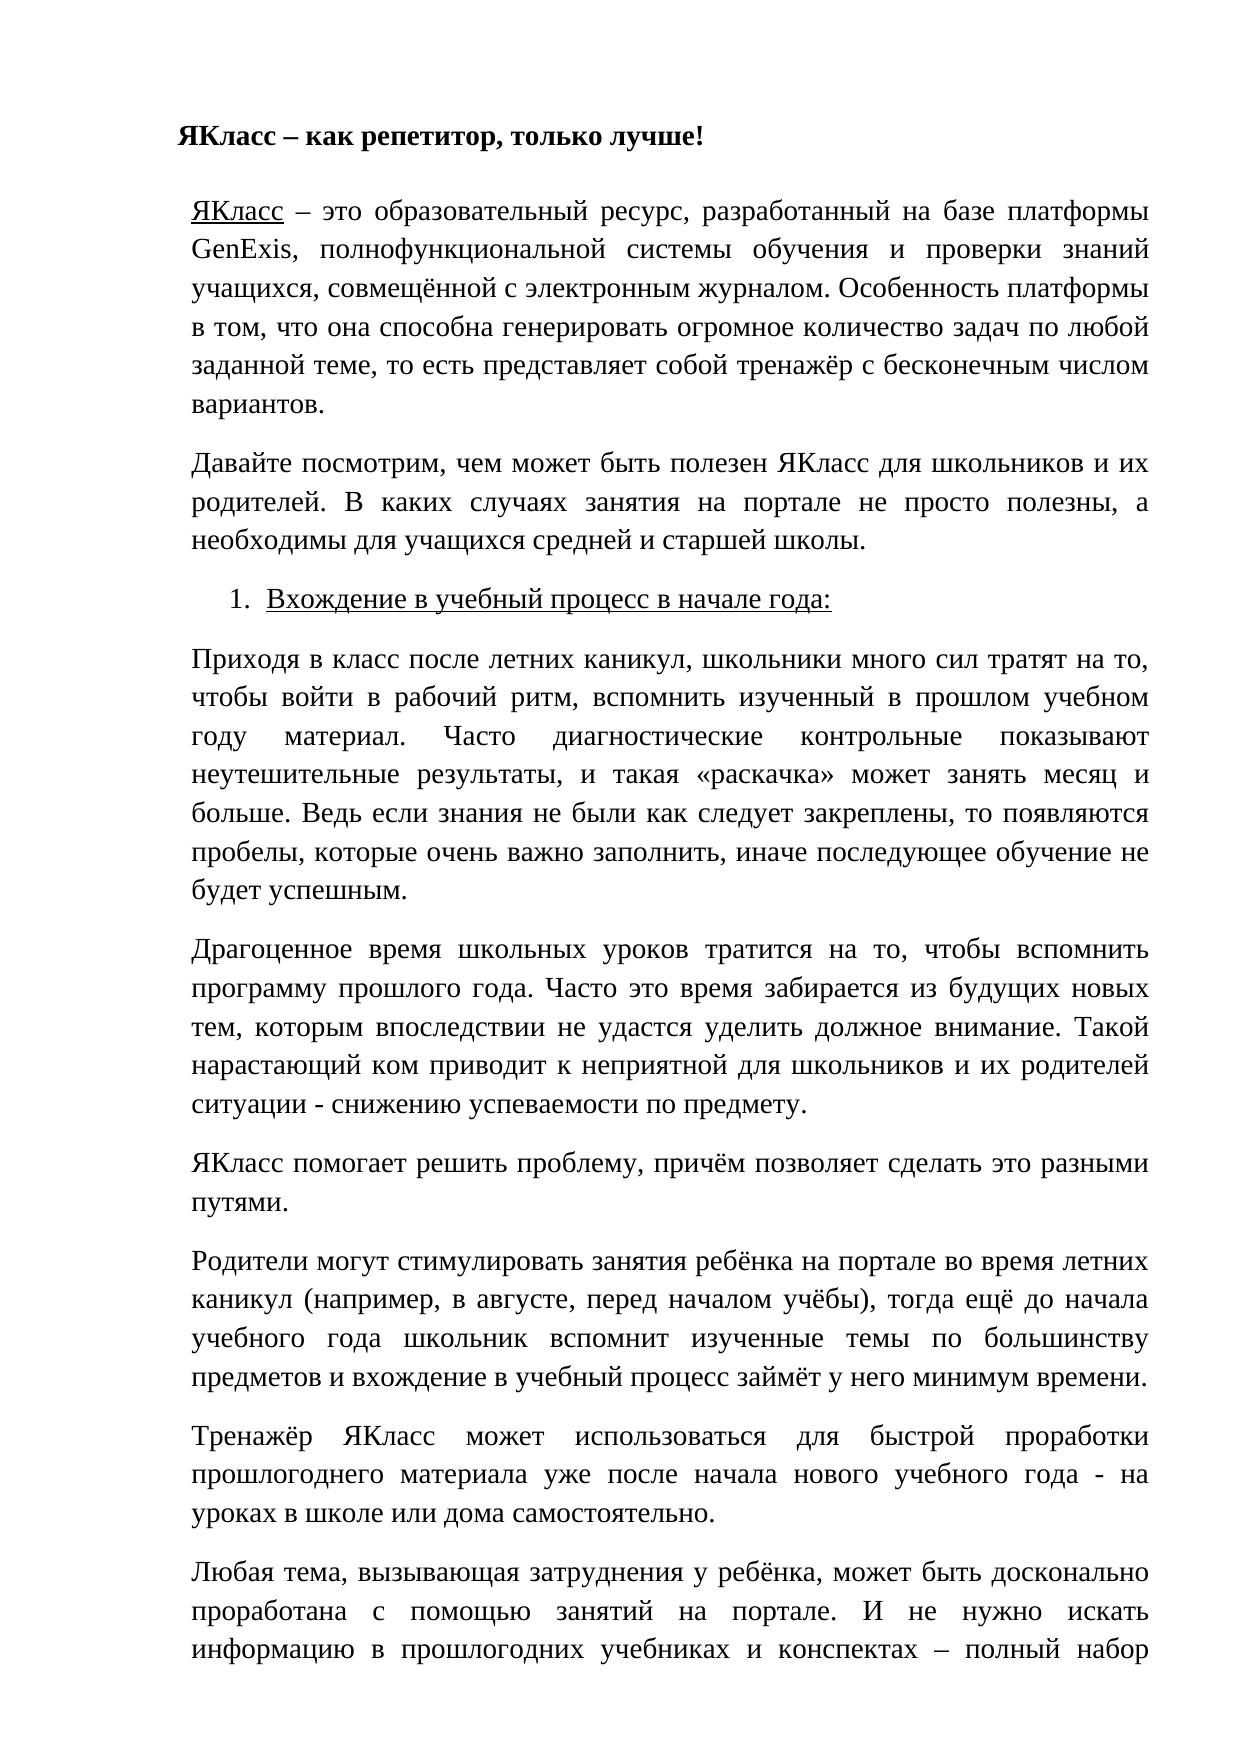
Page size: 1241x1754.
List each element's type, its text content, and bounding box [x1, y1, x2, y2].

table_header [176, 178, 1166, 1681]
text ЯКласс – как репетитор, только лучше! [177, 118, 1152, 152]
